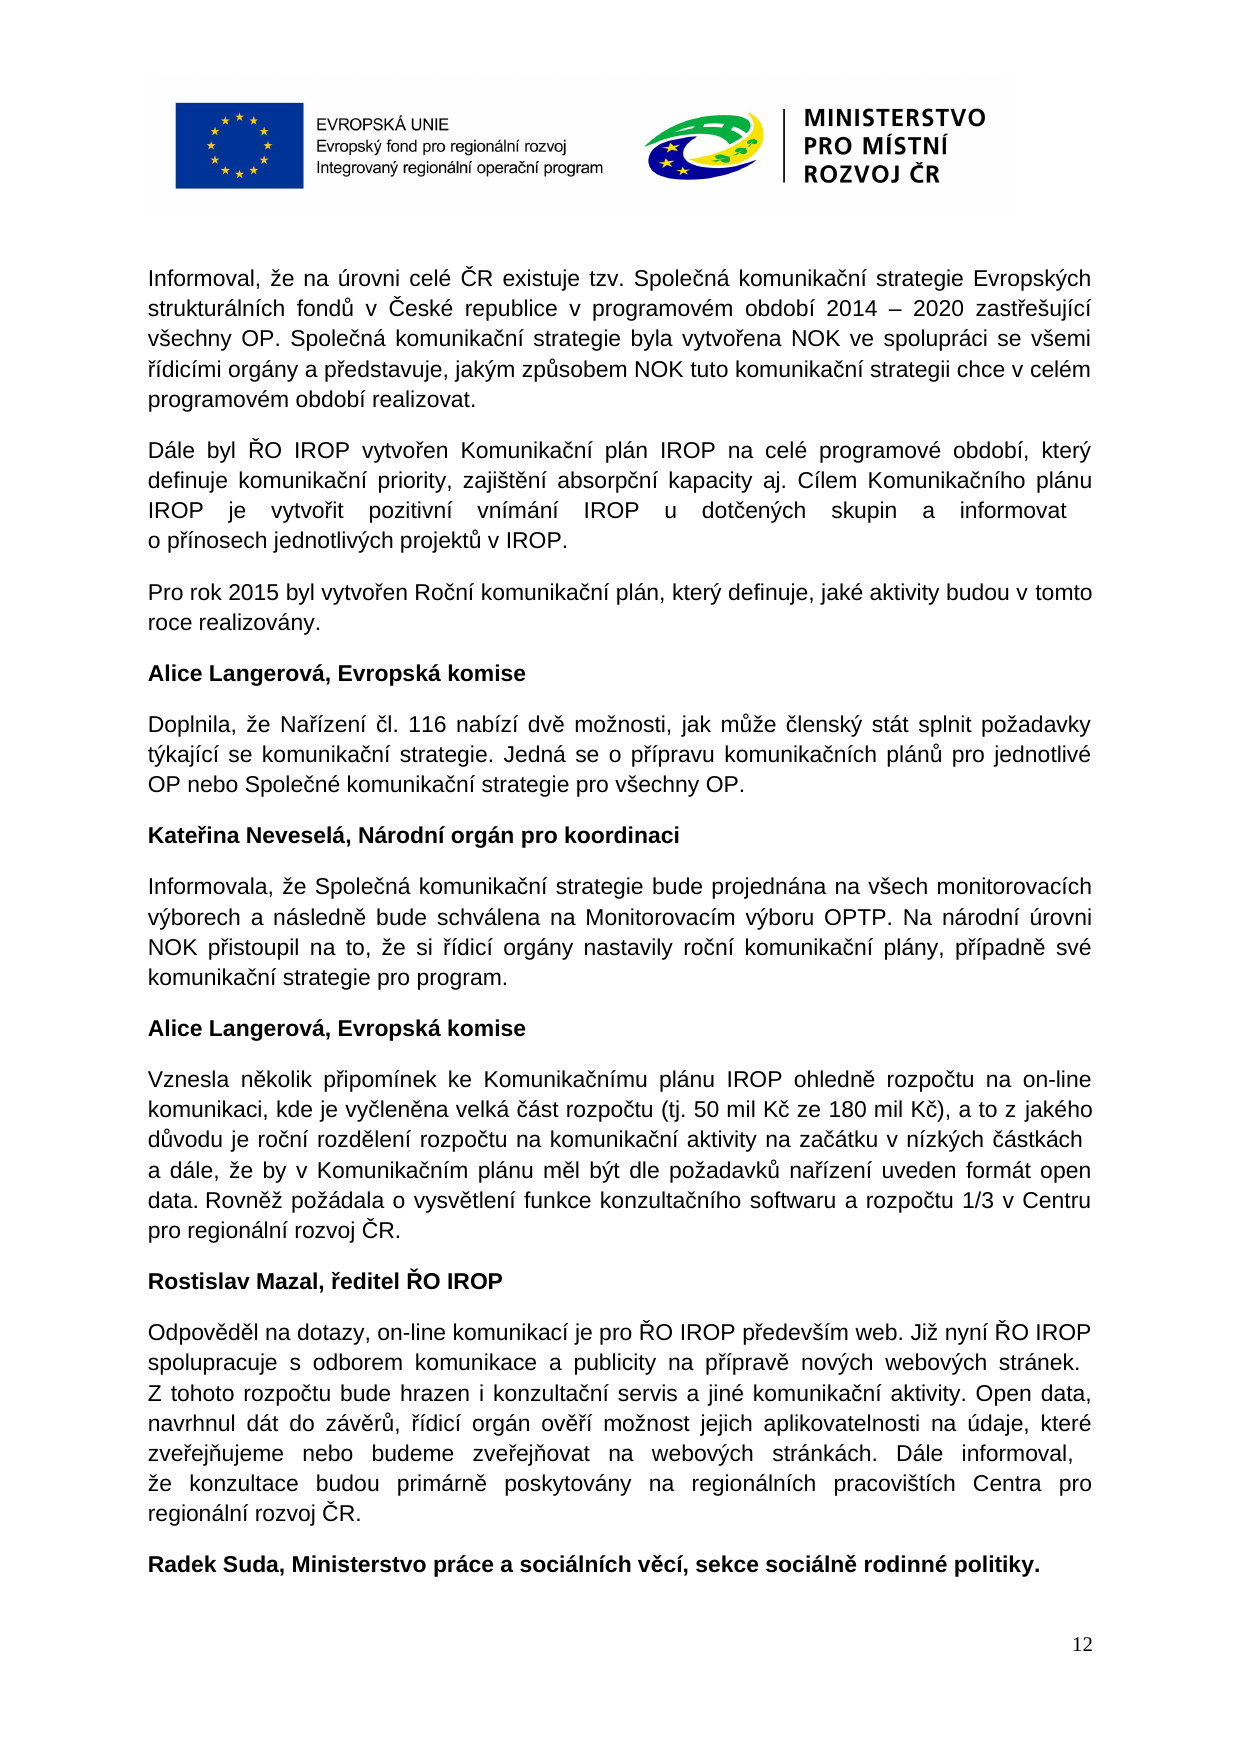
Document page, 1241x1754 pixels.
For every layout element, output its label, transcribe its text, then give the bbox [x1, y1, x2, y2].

text Dále byl ŘO IROP vytvořen Komunikační plán IROP na celé programové období, který definuje komunikační priority, zajištění absorpční kapacity aj. Cílem Komunikačního plánu IROP je vytvořit pozitivní vnímání IROP u dotčených skupin a informovat o přínosech jednotlivých projektů v IROP. [148, 437, 1092, 554]
text Kateřina Neveselá, Národní orgán pro koordinaci [148, 822, 1092, 849]
text Doplnila, že Nařízení čl. 116 nabízí dvě možnosti, jak může členský stát splnit požadavky týkající se komunikační strategie. Jedná se o přípravu komunikačních plánů pro jednotlivé OP nebo Společné komunikační strategie pro všechny OP. [148, 711, 1092, 798]
text Alice Langerová, Evropská komise [148, 1015, 1092, 1041]
text Informoval, že na úrovni celé ČR existuje tzv. Společná komunikační strategie Evropských strukturálních fondů v České republice v programovém období 2014 – 2020 zastřešující všechny OP. Společná komunikační strategie byla vytvořena NOK ve spolupráci se všemi řídicími orgány a představuje, jakým způsobem NOK tuto komunikační strategii chce v celém programovém období realizovat. [148, 265, 1092, 412]
text Alice Langerová, Evropská komise [148, 660, 1092, 686]
text Radek Suda, Ministerstvo práce a sociálních věcí, sekce sociálně rodinné politiky. [148, 1551, 1092, 1578]
text Rostislav Mazal, ředitel ŘO IROP [148, 1268, 1092, 1294]
text Informovala, že Společná komunikační strategie bude projednána na všech monitorovacích výborech a následně bude schválena na Monitorovacím výboru OPTP. Na národní úrovni NOK přistoupil na to, že si řídicí orgány nastavily roční komunikační plány, případně své komunikační strategie pro program. [148, 873, 1092, 990]
text Odpověděl na dotazy, on-line komunikací je pro ŘO IROP především web. Již nyní ŘO IROP spolupracuje s odborem komunikace a publicity na přípravě nových webových stránek. Z tohoto rozpočtu bude hrazen i konzultační servis a jiné komunikační aktivity. Open data, navrhnul dát do závěrů, řídicí orgán ověří možnost jejich aplikovatelnosti na údaje, které zveřejňujeme nebo budeme zveřejňovat na webových stránkách. Dále informoval, že konzultace budou primárně poskytovány na regionálních pracovištích Centra pro regionální rozvoj ČR. [148, 1319, 1092, 1527]
text Vznesla několik připomínek ke Komunikačnímu plánu IROP ohledně rozpočtu na on-line komunikaci, kde je vyčleněna velká část rozpočtu (tj. 50 mil Kč ze 180 mil Kč), a to z jakého důvodu je roční rozdělení rozpočtu na komunikační aktivity na začátku v nízkých částkách a dále, že by v Komunikačním plánu měl být dle požadavků nařízení uveden formát open data. Rovněž požádala o vysvětlení funkce konzultačního softwaru a rozpočtu 1/3 v Centru pro regionální rozvoj ČR. [148, 1066, 1092, 1243]
text Pro rok 2015 byl vytvořen Roční komunikační plán, který definuje, jaké aktivity budou v tomto roce realizovány. [148, 578, 1092, 635]
picture [147, 73, 1013, 217]
